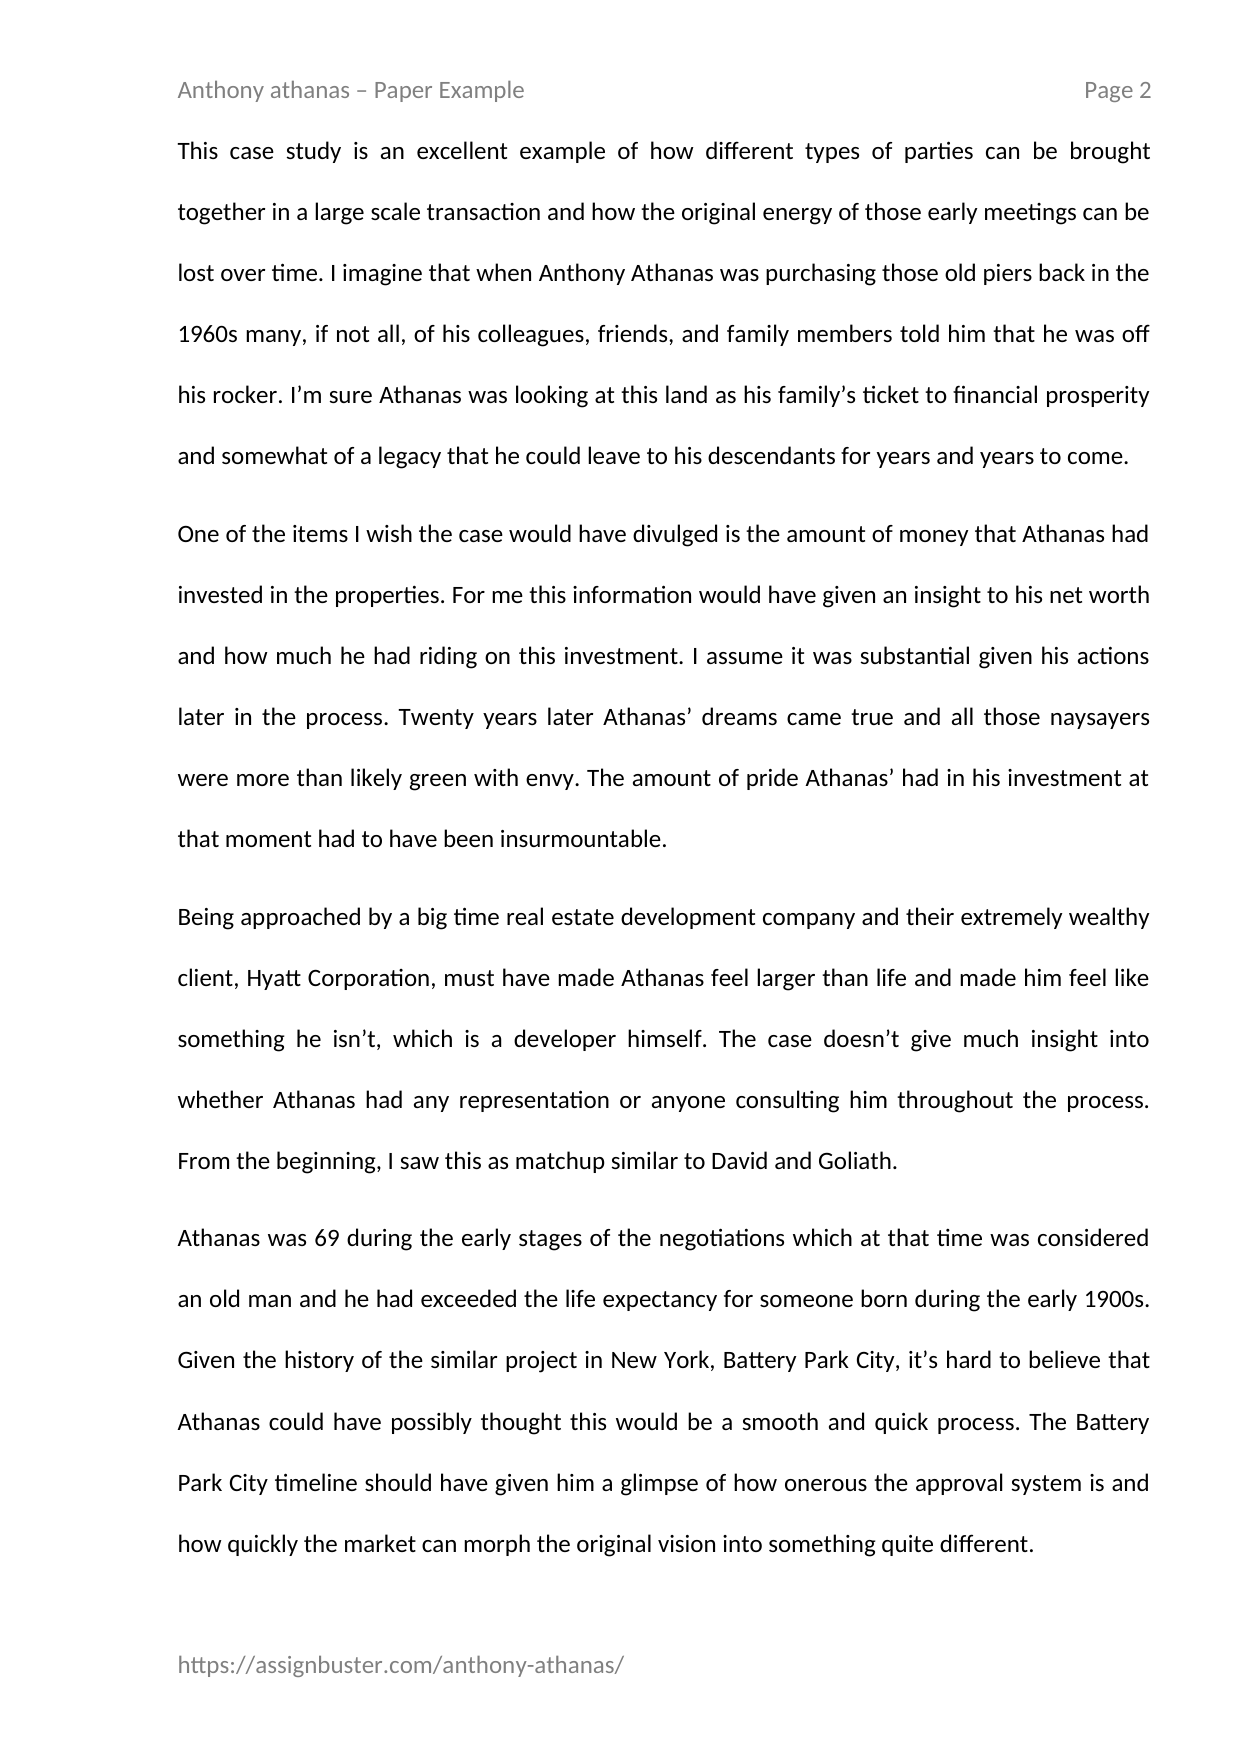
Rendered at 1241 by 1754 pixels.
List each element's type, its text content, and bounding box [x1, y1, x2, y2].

text Being approached by a big time real estate development company and their extremely wealthy client, Hyatt Corporation, must have made Athanas feel larger than life and made him feel like something he isn’t, which is a developer himself. The case doesn’t give much insight into whether Athanas had any representation or anyone consulting him throughout the process. From the beginning, I saw this as matchup similar to David and Goliath. [177, 901, 1152, 1175]
text Athanas was 69 during the early stages of the negotiations which at that time was considered an old man and he had exceeded the life expectancy for someone born during the early 1900s. Given the history of the similar project in New York, Battery Park City, it’s hard to believe that Athanas could have possibly thought this would be a smooth and quick process. The Battery Park City timeline should have given him a glimpse of how onerous the approval system is and how quickly the market can morph the original vision into something quite different. [177, 1222, 1152, 1558]
text One of the items I wish the case would have divulged is the amount of money that Athanas had invested in the properties. For me this information would have given an insight to his net worth and how much he had riding on this investment. I assume it was substantial given his actions later in the process. Twenty years later Athanas’ dreams came true and all those naysayers were more than likely green with envy. The amount of pride Athanas’ had in his investment at that moment had to have been insurmountable. [177, 518, 1152, 853]
text This case study is an excellent example of how different types of parties can be brought together in a large scale transaction and how the original energy of those early meetings can be lost over time. I imagine that when Anthony Athanas was purchasing those old piers back in the 1960s many, if not all, of his colleagues, friends, and family members told him that he was off his rocker. I’m sure Athanas was looking at this land as his family’s ticket to financial prosperity and somewhat of a legacy that he could leave to his descendants for years and years to come. [177, 135, 1152, 471]
